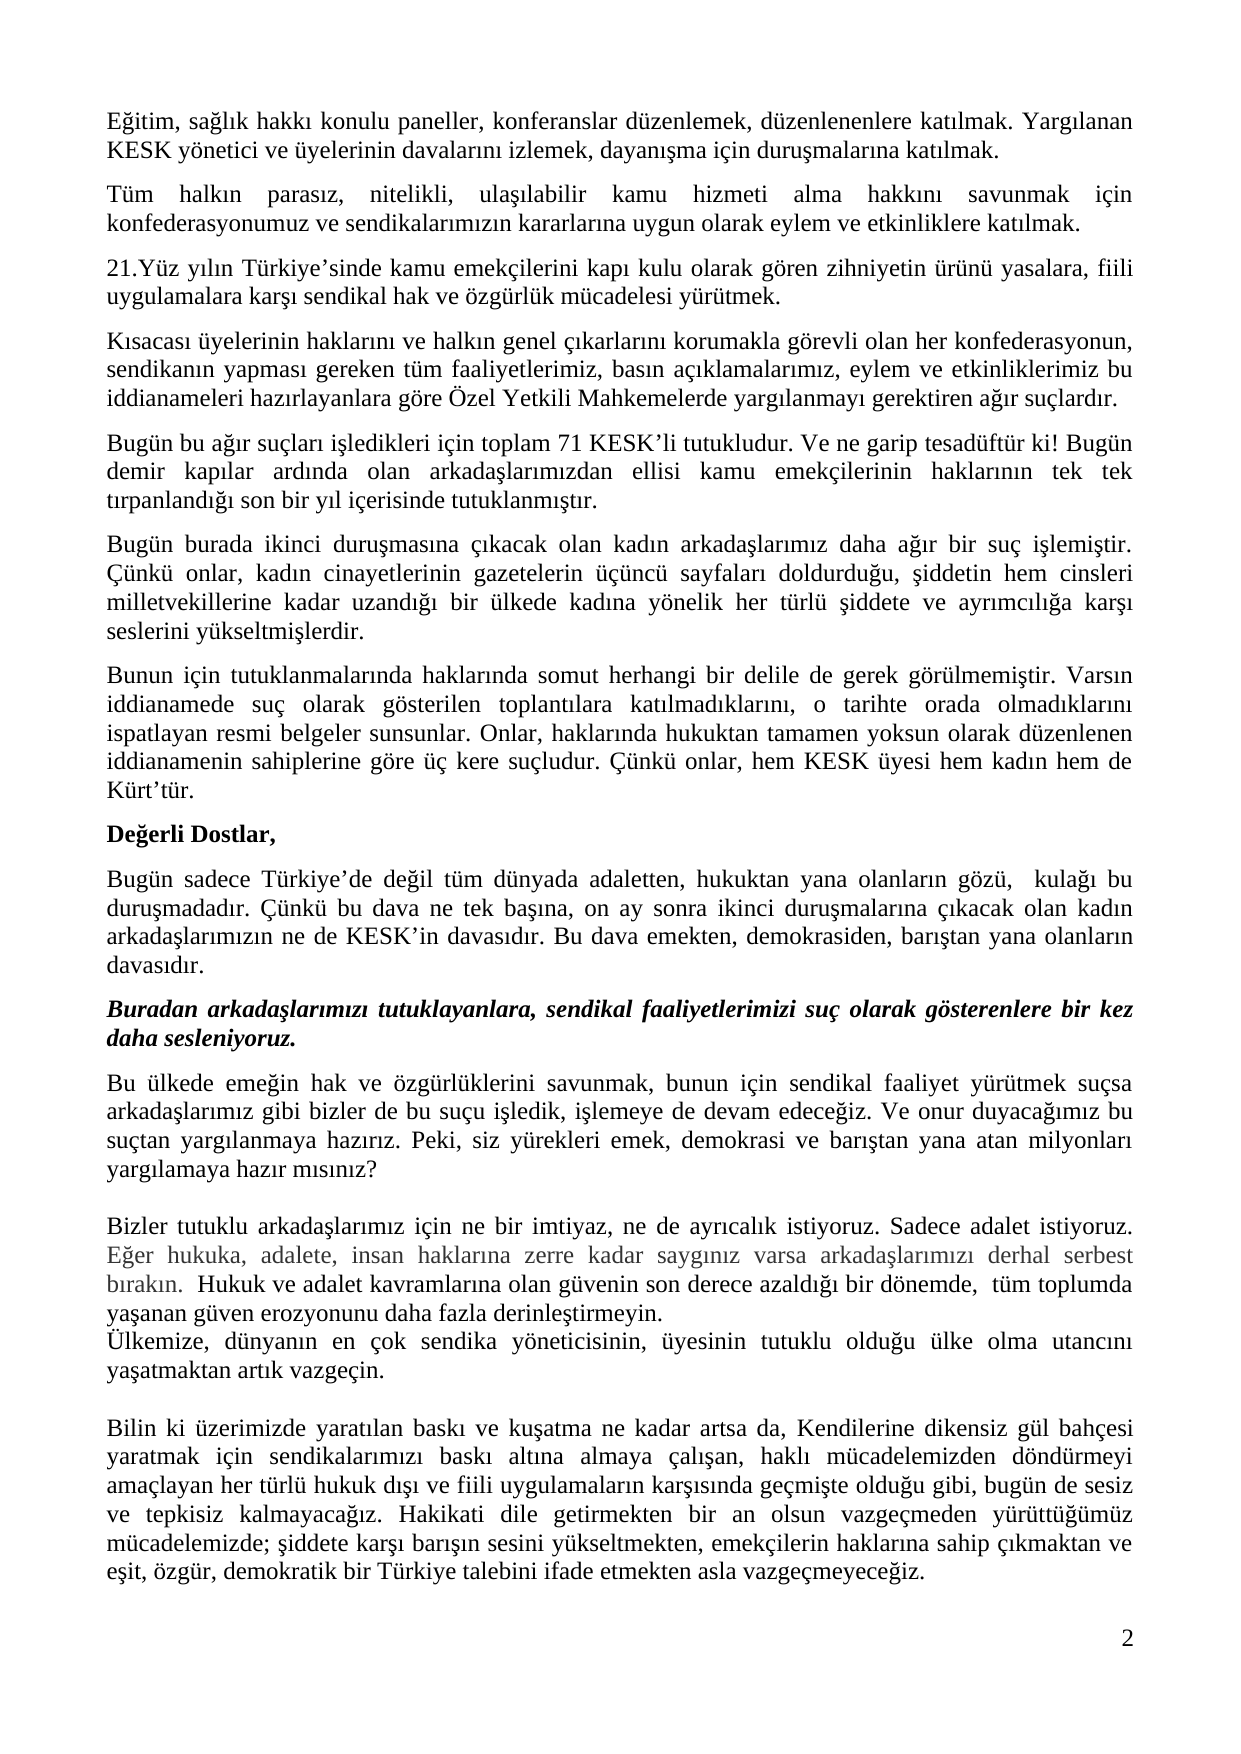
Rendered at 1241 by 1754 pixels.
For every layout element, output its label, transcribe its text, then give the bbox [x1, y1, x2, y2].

text Eğitim, sağlık hakkı konulu paneller, konferanslar düzenlemek, düzenlenenlere katılmak. Yargılanan KESK yönetici ve üyelerinin davalarını izlemek, dayanışma için duruşmalarına katılmak. [106, 106, 1134, 164]
text Buradan arkadaşlarımızı tutuklayanlara, sendikal faaliyetlerimizi suç olarak gösterenlere bir kez daha sesleniyoruz. [106, 994, 1134, 1052]
text Ülkemize, dünyanın en çok sendika yöneticisinin, üyesinin tutuklu olduğu ülke olma utancını yaşatmaktan artık vazgeçin. [106, 1326, 1134, 1384]
text Değerli Dostlar, [106, 819, 1134, 848]
text Bunun için tutuklanmalarında haklarında somut herhangi bir delile de gerek görülmemiştir. Varsın iddianamede suç olarak gösterilen toplantılara katılmadıklarını, o tarihte orada olmadıklarını ispatlayan resmi belgeler sunsunlar. Onlar, haklarında hukuktan tamamen yoksun olarak düzenlenen iddianamenin sahiplerine göre üç kere suçludur. Çünkü onlar, hem KESK üyesi hem kadın hem de Kürt’tür. [106, 660, 1134, 804]
text Bugün burada ikinci duruşmasına çıkacak olan kadın arkadaşlarımız daha ağır bir suç işlemiştir. Çünkü onlar, kadın cinayetlerinin gazetelerin üçüncü sayfaları doldurduğu, şiddetin hem cinsleri milletvekillerine kadar uzandığı bir ülkede kadına yönelik her türlü şiddete ve ayrımcılığa karşı seslerini yükseltmişlerdir. [106, 529, 1134, 644]
text Tüm halkın parasız, nitelikli, ulaşılabilir kamu hizmeti alma hakkını savunmak için konfederasyonumuz ve sendikalarımızın kararlarına uygun olarak eylem ve etkinliklere katılmak. [106, 179, 1134, 237]
text Bizler tutuklu arkadaşlarımız için ne bir imtiyaz, ne de ayrıcalık istiyoruz. Sadece adalet istiyoruz. Eğer hukuka, adalete, insan haklarına zerre kadar saygınız varsa arkadaşlarımızı derhal serbest bırakın. Hukuk ve adalet kavramlarına olan güvenin son derece azaldığı bir dönemde, tüm toplumda yaşanan güven erozyonunu daha fazla derinleştirmeyin. [106, 1211, 1134, 1326]
text Bugün bu ağır suçları işledikleri için toplam 71 KESK’li tutukludur. Ve ne garip tesadüftür ki! Bugün demir kapılar ardında olan arkadaşlarımızdan ellisi kamu emekçilerinin haklarının tek tek tırpanlandığı son bir yıl içerisinde tutuklanmıştır. [106, 428, 1134, 514]
text Bilin ki üzerimizde yaratılan baskı ve kuşatma ne kadar artsa da, Kendilerine dikensiz gül bahçesi yaratmak için sendikalarımızı baskı altına almaya çalışan, haklı mücadelemizden döndürmeyi amaçlayan her türlü hukuk dışı ve fiili uygulamaların karşısında geçmişte olduğu gibi, bugün de sesiz ve tepkisiz kalmayacağız. Hakikati dile getirmekten bir an olsun vazgeçmeden yürüttüğümüz mücadelemizde; şiddete karşı barışın sesini yükseltmekten, emekçilerin haklarına sahip çıkmaktan ve eşit, özgür, demokratik bir Türkiye talebini ifade etmekten asla vazgeçmeyeceğiz. [106, 1413, 1134, 1585]
text Kısacası üyelerinin haklarını ve halkın genel çıkarlarını korumakla görevli olan her konfederasyonun, sendikanın yapması gereken tüm faaliyetlerimiz, basın açıklamalarımız, eylem ve etkinliklerimiz bu iddianameleri hazırlayanlara göre Özel Yetkili Mahkemelerde yargılanmayı gerektiren ağır suçlardır. [106, 326, 1134, 412]
text Bu ülkede emeğin hak ve özgürlüklerini savunmak, bunun için sendikal faaliyet yürütmek suçsa arkadaşlarımız gibi bizler de bu suçu işledik, işlemeye de devam edeceğiz. Ve onur duyacağımız bu suçtan yargılanmaya hazırız. Peki, siz yürekleri emek, demokrasi ve barıştan yana atan milyonları yargılamaya hazır mısınız? [106, 1068, 1134, 1183]
text 21.Yüz yılın Türkiye’sinde kamu emekçilerini kapı kulu olarak gören zihniyetin ürünü yasalara, fiili uygulamalara karşı sendikal hak ve özgürlük mücadelesi yürütmek. [106, 253, 1134, 310]
text Bugün sadece Türkiye’de değil tüm dünyada adaletten, hukuktan yana olanların gözü, kulağı bu duruşmadadır. Çünkü bu dava ne tek başına, on ay sonra ikinci duruşmalarına çıkacak olan kadın arkadaşlarımızın ne de KESK’in davasıdır. Bu dava emekten, demokrasiden, barıştan yana olanların davasıdır. [106, 864, 1134, 979]
